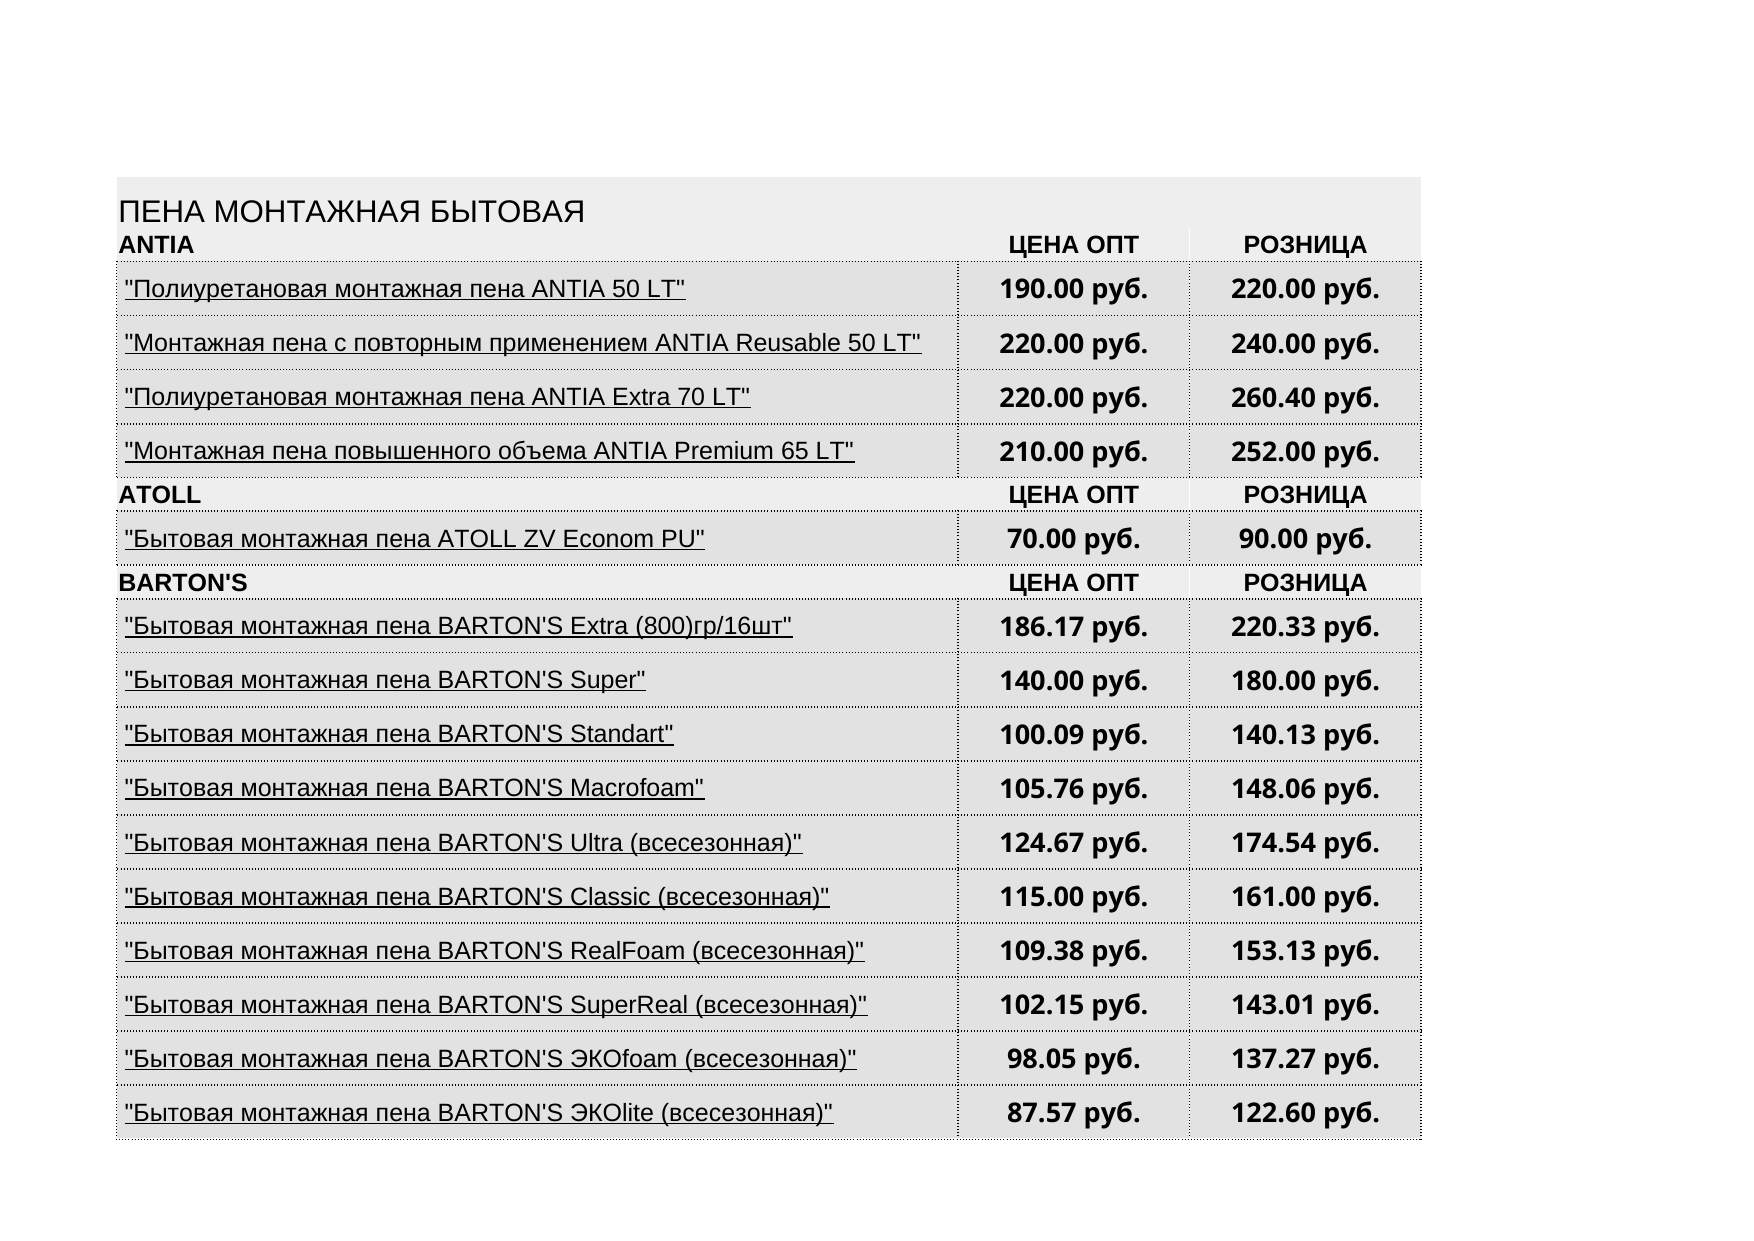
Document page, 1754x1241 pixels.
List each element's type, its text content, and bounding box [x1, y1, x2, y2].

table_cell 115.00 руб. [958, 868, 1189, 922]
table_cell "Бытовая монтажная пена BARTON'S Classic (всесезонная)" [117, 868, 958, 922]
table_cell "Бытовая монтажная пена BARTON'S ЭКОfoam (всесезонная)" [117, 1030, 958, 1084]
table_cell 161.00 руб. [1190, 868, 1421, 922]
table_cell 148.06 руб. [1190, 760, 1421, 814]
table_cell BARTON'S [117, 564, 958, 598]
table_cell 220.00 руб. [1190, 261, 1421, 315]
table_cell 70.00 руб. [958, 510, 1189, 564]
table_cell ANTIA [117, 229, 958, 261]
table_cell "Бытовая монтажная пена ATOLL ZV Econom PU" [117, 510, 958, 564]
table_cell ЦЕНА ОПТ [958, 229, 1189, 261]
table_cell "Монтажная пена с повторным применением ANTIA Reusable 50 LT" [117, 315, 958, 369]
table_cell 180.00 руб. [1190, 652, 1421, 706]
table_cell 137.27 руб. [1190, 1030, 1421, 1084]
table_cell РОЗНИЦА [1190, 564, 1421, 598]
table_cell 87.57 руб. [958, 1084, 1189, 1138]
table_cell 105.76 руб. [958, 760, 1189, 814]
table_cell 124.67 руб. [958, 814, 1189, 868]
table_cell 190.00 руб. [958, 261, 1189, 315]
table_cell "Бытовая монтажная пена BARTON'S ЭКОlite (всесезонная)" [117, 1084, 958, 1138]
table_cell 210.00 руб. [958, 423, 1189, 477]
table_cell 140.00 руб. [958, 652, 1189, 706]
table_cell 102.15 руб. [958, 976, 1189, 1030]
table_cell ATOLL [117, 477, 958, 510]
table_cell 90.00 руб. [1190, 510, 1421, 564]
table_cell "Бытовая монтажная пена BARTON'S Extra (800)гр/16шт" [117, 598, 958, 652]
table_cell 109.38 руб. [958, 922, 1189, 976]
table_cell 98.05 руб. [958, 1030, 1189, 1084]
table_cell 240.00 руб. [1190, 315, 1421, 369]
table_cell "Бытовая монтажная пена BARTON'S Macrofoam" [117, 760, 958, 814]
table_cell 174.54 руб. [1190, 814, 1421, 868]
table_cell 220.00 руб. [958, 315, 1189, 369]
table_cell 220.33 руб. [1190, 598, 1421, 652]
table_cell 153.13 руб. [1190, 922, 1421, 976]
table_cell 140.13 руб. [1190, 706, 1421, 760]
table_cell РОЗНИЦА [1190, 229, 1421, 261]
table_cell 186.17 руб. [958, 598, 1189, 652]
table_cell 143.01 руб. [1190, 976, 1421, 1030]
table_cell "Монтажная пена повышенного объема ANTIA Premium 65 LT" [117, 423, 958, 477]
table_cell "Бытовая монтажная пена BARTON'S Standart" [117, 706, 958, 760]
table_header ПЕНА МОНТАЖНАЯ БЫТОВАЯ [117, 177, 1421, 229]
table_cell "Бытовая монтажная пена BARTON'S Ultra (всесезонная)" [117, 814, 958, 868]
table_cell "Бытовая монтажная пена BARTON'S RealFoam (всесезонная)" [117, 922, 958, 976]
table_cell "Бытовая монтажная пена BARTON'S SuperReal (всесезонная)" [117, 976, 958, 1030]
table_cell 220.00 руб. [958, 369, 1189, 423]
table_cell "Бытовая монтажная пена BARTON'S Super" [117, 652, 958, 706]
table_cell "Полиуретановая монтажная пена ANTIA Extra 70 LT" [117, 369, 958, 423]
table_cell ЦЕНА ОПТ [958, 477, 1189, 510]
table_cell 252.00 руб. [1190, 423, 1421, 477]
table_cell 100.09 руб. [958, 706, 1189, 760]
table_cell РОЗНИЦА [1190, 477, 1421, 510]
table_cell 260.40 руб. [1190, 369, 1421, 423]
table_cell 122.60 руб. [1190, 1084, 1421, 1138]
table_cell "Полиуретановая монтажная пена ANTIA 50 LT" [117, 261, 958, 315]
table_cell ЦЕНА ОПТ [958, 564, 1189, 598]
